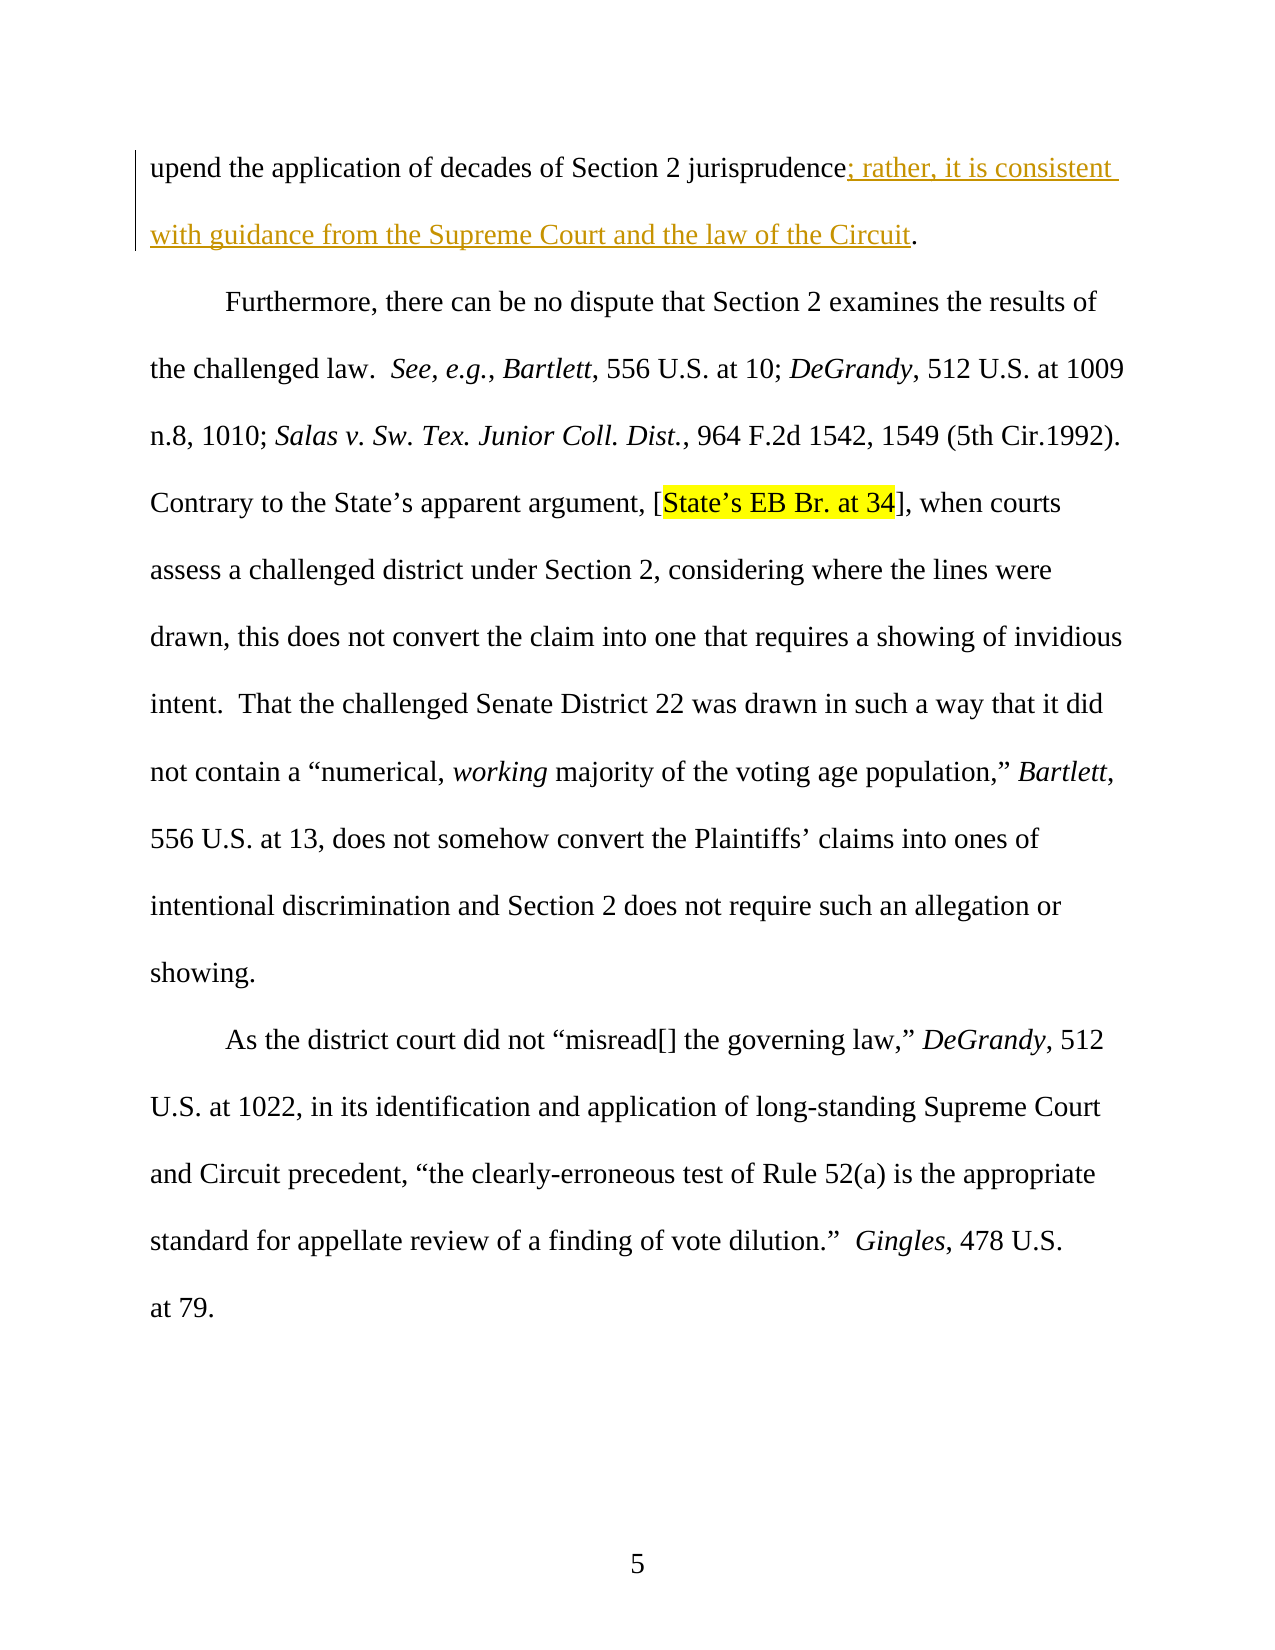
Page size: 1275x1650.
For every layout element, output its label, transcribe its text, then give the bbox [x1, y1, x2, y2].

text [150, 150, 1125, 251]
text As the district court did not “misread[] the governing law,” DeGrandy, 512 U.S. at 1022, in its identification and application of long-standing Supreme Court and Circuit precedent, “the clearly-erroneous test of Rule 52(a) is the appropriate standard for appellate review of a finding of vote dilution.” Gingles, 478 U.S. at 79. [150, 1022, 1125, 1324]
text Furthermore, there can be no dispute that Section 2 examines the results of the challenged law. See, e.g., Bartlett, 556 U.S. at 10; DeGrandy, 512 U.S. at 1009 n.8, 1010; Salas v. Sw. Tex. Junior Coll. Dist., 964 F.2d 1542, 1549 (5th Cir.1992). Contrary to the State’s apparent argument, [State’s EB Br. at 34], when courts assess a challenged district under Section 2, considering where the lines were drawn, this does not convert the claim into one that requires a showing of invidious intent. That the challenged Senate District 22 was drawn in such a way that it did not contain a “numerical, working majority of the voting age population,” Bartlett, 556 U.S. at 13, does not somehow convert the Plaintiffs’ claims into ones of intentional discrimination and Section 2 does not require such an allegation or showing. [150, 284, 1125, 988]
